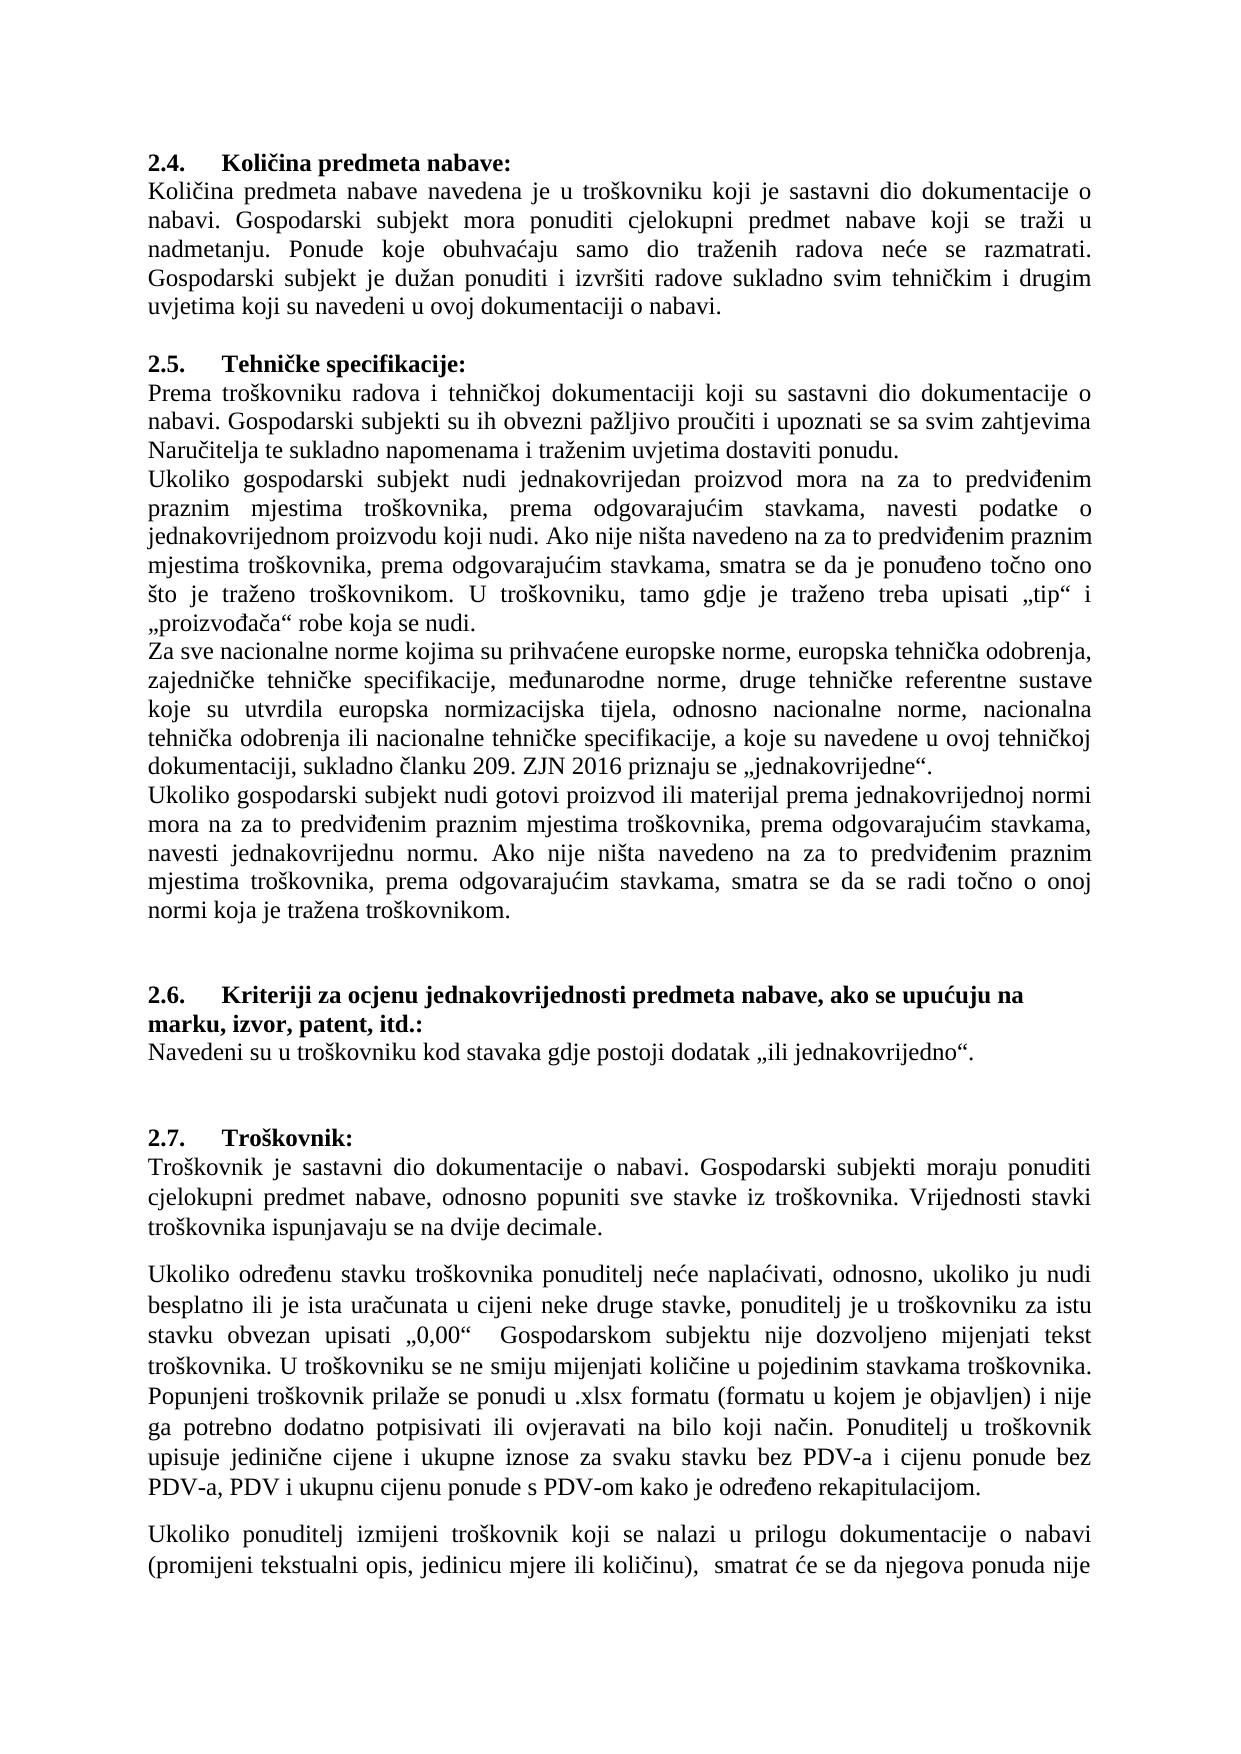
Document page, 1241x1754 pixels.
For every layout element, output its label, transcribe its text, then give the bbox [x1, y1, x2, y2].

text Ukoliko gospodarski subjekt nudi jednakovrijedan proizvod mora na za to predviđenim praznim mjestima troškovnika, prema odgovarajućim stavkama, navesti podatke o jednakovrijednom proizvodu koji nudi. Ako nije ništa navedeno na za to predviđenim praznim mjestima troškovnika, prema odgovarajućim stavkama, smatra se da je ponuđeno točno ono što je traženo troškovnikom. U troškovniku, tamo gdje je traženo treba upisati „tip“ i „proizvođača“ robe koja se nudi. [148, 464, 1093, 636]
text Količina predmeta nabave navedena je u troškovniku koji je sastavni dio dokumentacije o nabavi. Gospodarski subjekt mora ponuditi cjelokupni predmet nabave koji se traži u nadmetanju. Ponude koje obuhvaćaju samo dio traženih radova neće se razmatrati. Gospodarski subjekt je dužan ponuditi i izvršiti radove sukladno svim tehničkim i drugim uvjetima koji su navedeni u ovoj dokumentaciji o nabavi. [148, 176, 1093, 320]
text 2.7. Troškovnik: [148, 1123, 1093, 1152]
text Prema troškovniku radova i tehničkoj dokumentaciji koji su sastavni dio dokumentacije o nabavi. Gospodarski subjekti su ih obvezni pažljivo proučiti i upoznati se sa svim zahtjevima Naručitelja te sukladno napomenama i traženim uvjetima dostaviti ponudu. [148, 378, 1093, 464]
text 2.5. Tehničke specifikacije: [148, 349, 1093, 378]
text 2.6. Kriteriji za ocjenu jednakovrijednosti predmeta nabave, ako se upućuju na marku, izvor, patent, itd.: [148, 980, 1093, 1037]
text Navedeni su u troškovniku kod stavaka gdje postoji dodatak „ili jednakovrijedno“. [148, 1037, 1093, 1066]
text 2.4. Količina predmeta nabave: [148, 148, 1093, 176]
text Za sve nacionalne norme kojima su prihvaćene europske norme, europska tehnička odobrenja, zajedničke tehničke specifikacije, međunarodne norme, druge tehničke referentne sustave koje su utvrdila europska normizacijska tijela, odnosno nacionalne norme, nacionalna tehnička odobrenja ili nacionalne tehničke specifikacije, a koje su navedene u ovoj tehničkoj dokumentaciji, sukladno članku 209. ZJN 2016 priznaju se „jednakovrijedne“. [148, 636, 1093, 780]
text Ukoliko gospodarski subjekt nudi gotovi proizvod ili materijal prema jednakovrijednoj normi mora na za to predviđenim praznim mjestima troškovnika, prema odgovarajućim stavkama, navesti jednakovrijednu normu. Ako nije ništa navedeno na za to predviđenim praznim mjestima troškovnika, prema odgovarajućim stavkama, smatra se da se radi točno o onoj normi koja je tražena troškovnikom. [148, 780, 1093, 924]
text Troškovnik je sastavni dio dokumentacije o nabavi. Gospodarski subjekti moraju ponuditi cjelokupni predmet nabave, odnosno popuniti sve stavke iz troškovnika. Vrijednosti stavki troškovnika ispunjavaju se na dvije decimale. [148, 1152, 1093, 1241]
text Ukoliko određenu stavku troškovnika ponuditelj neće naplaćivati, odnosno, ukoliko ju nudi besplatno ili je ista uračunata u cijeni neke druge stavke, ponuditelj je u troškovniku za istu stavku obvezan upisati „0,00“ Gospodarskom subjektu nije dozvoljeno mijenjati tekst troškovnika. U troškovniku se ne smiju mijenjati količine u pojedinim stavkama troškovnika. Popunjeni troškovnik prilaže se ponudi u .xlsx formatu (formatu u kojem je objavljen) i nije ga potrebno dodatno potpisivati ili ovjeravati na bilo koji način. Ponuditelj u troškovnik upisuje jedinične cijene i ukupne iznose za svaku stavku bez PDV-a i cijenu ponude bez PDV-a, PDV i ukupnu cijenu ponude s PDV-om kako je određeno rekapitulacijom. [148, 1259, 1093, 1501]
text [148, 1519, 1093, 1579]
